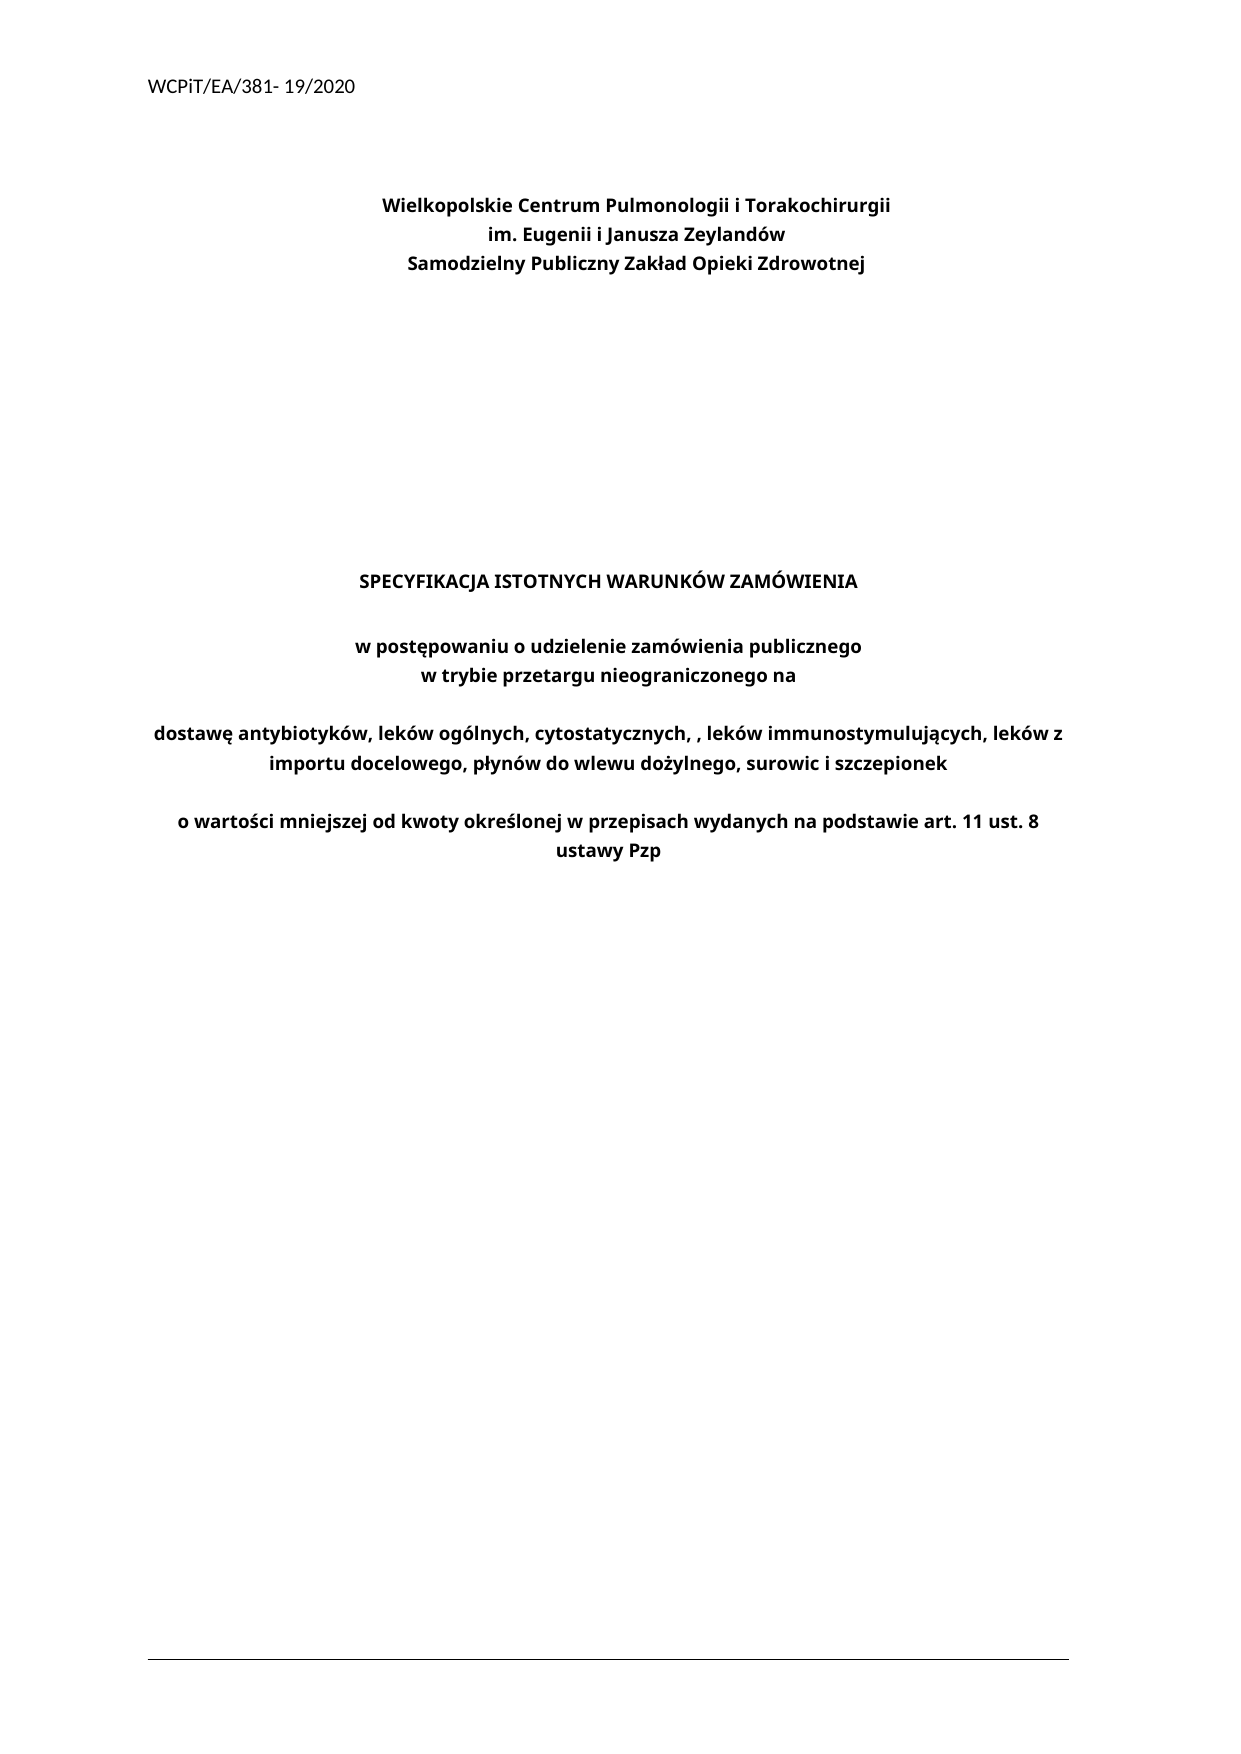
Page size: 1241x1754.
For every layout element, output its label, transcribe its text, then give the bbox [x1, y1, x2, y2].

text Wielkopolskie Centrum Pulmonologii i Torakochirurgii [204, 192, 1069, 217]
text dostawę antybiotyków, leków ogólnych, cytostatycznych, , leków immunostymulujących, leków z importu docelowego, płynów do wlewu dożylnego, surowic i szczepionek [148, 721, 1069, 776]
subtitle SPECYFIKACJA ISTOTNYCH WARUNKÓW ZAMÓWIENIA [148, 568, 1069, 594]
text im. Eugenii i Janusza Zeylandów [204, 221, 1069, 247]
text Samodzielny Publiczny Zakład Opieki Zdrowotnej [204, 250, 1069, 276]
text w postępowaniu o udzielenie zamówienia publicznego [148, 633, 1069, 658]
text w trybie przetargu nieograniczonego na [148, 662, 1069, 688]
text o wartości mniejszej od kwoty określonej w przepisach wydanych na podstawie art. 11 ust. 8 ustawy Pzp [148, 808, 1069, 863]
